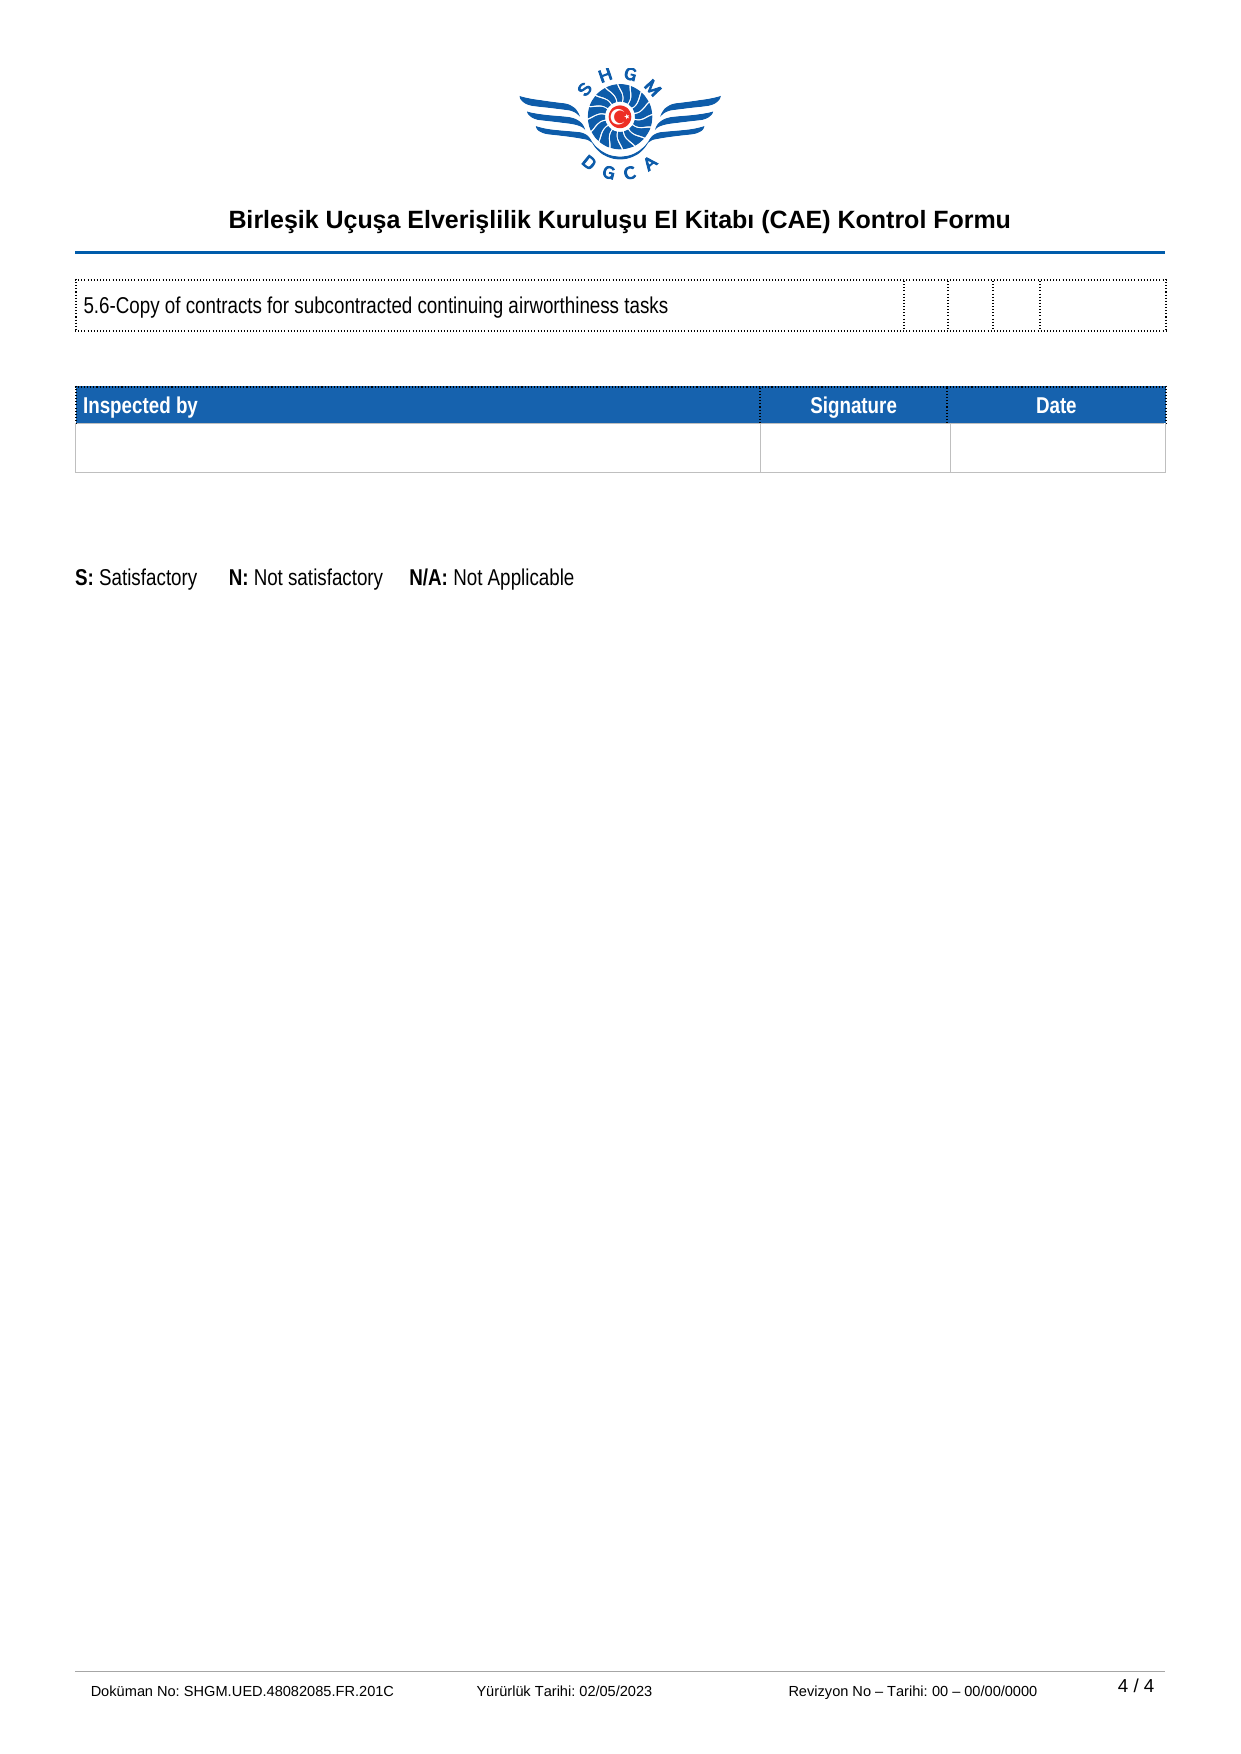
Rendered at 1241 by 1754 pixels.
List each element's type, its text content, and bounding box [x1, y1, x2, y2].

table_cell [993, 279, 1040, 329]
table_header Signature [760, 386, 947, 423]
text S: Satisfactory N: Not satisfactory N/A: Not Applicable [75, 564, 1165, 591]
table_cell 5.6-Copy of contracts for subcontracted continuing airworthiness tasks [76, 279, 904, 329]
table_cell [951, 423, 1165, 472]
table_cell [1040, 279, 1166, 329]
picture [519, 68, 721, 180]
table_cell [948, 279, 993, 329]
table_cell [761, 424, 950, 472]
table_cell [76, 424, 760, 472]
table_cell [904, 279, 948, 329]
table_header Date [947, 386, 1166, 423]
table_header Inspected by [76, 386, 760, 423]
